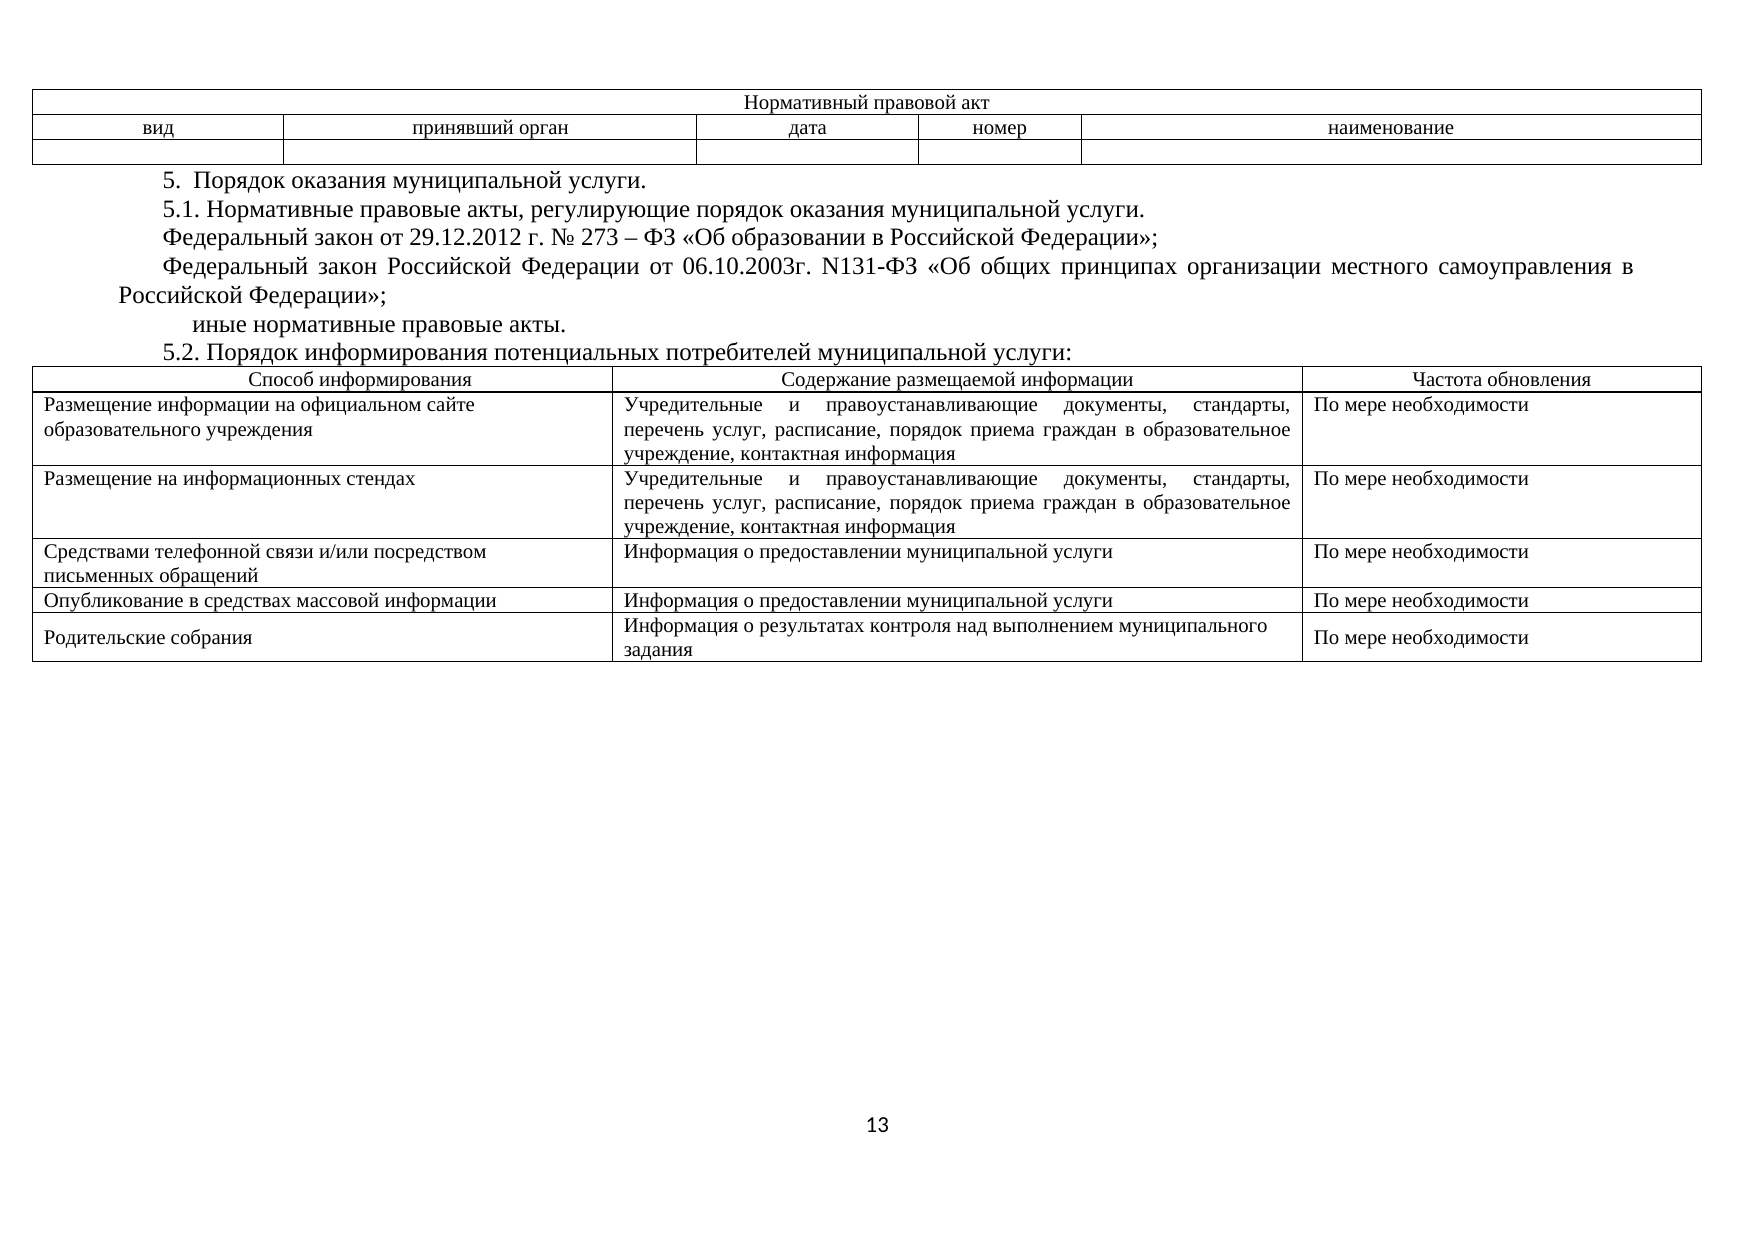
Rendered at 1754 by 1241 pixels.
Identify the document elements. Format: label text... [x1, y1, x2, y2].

table_cell Информация о предоставлении муниципальной услуги [613, 588, 1302, 612]
table_cell Учредительные и правоустанавливающие документы, стандарты, перечень услуг, расписание, порядок приема граждан в образовательное учреждение, контактная информация [613, 393, 1302, 464]
table_cell [33, 140, 283, 164]
table_cell [1082, 140, 1701, 164]
table_header Частота обновления [1303, 367, 1701, 391]
table_header Способ информирования [33, 367, 612, 391]
table_cell Размещение на информационных стендах [33, 466, 612, 538]
table_cell принявший орган [284, 115, 696, 139]
list Порядок оказания муниципальной услуги. [162, 165, 1636, 194]
table_cell По мере необходимости [1303, 613, 1701, 661]
list Федеральный закон Российской Федерации от 06.10.2003г. N131-ФЗ «Об общих принципах организации местного самоуправления в Российской Федерации»; [118, 251, 1636, 309]
table_cell По мере необходимости [1303, 393, 1701, 464]
table_header Содержание размещаемой информации [613, 367, 1302, 391]
table_cell По мере необходимости [1303, 539, 1701, 587]
table_cell дата [697, 115, 918, 139]
table_cell [697, 140, 918, 164]
table_cell Информация о результатах контроля над выполнением муниципального задания [613, 613, 1302, 661]
text 5.2. Порядок информирования потенциальных потребителей муниципальной услуги: [118, 337, 1636, 366]
table_cell Опубликование в средствах массовой информации [33, 588, 612, 612]
text 5.1. Нормативные правовые акты, регулирующие порядок оказания муниципальной услуги. [118, 194, 1636, 222]
table_cell По мере необходимости [1303, 466, 1701, 538]
table_cell Средствами телефонной связи и/или посредством письменных обращений [33, 539, 612, 587]
table_cell вид [33, 115, 283, 139]
list Федеральный закон от 29.12.2012 г. № 273 – ФЗ «Об образовании в Российской Федерации»; [162, 222, 1636, 251]
table_cell По мере необходимости [1303, 588, 1701, 612]
table_cell Информация о предоставлении муниципальной услуги [613, 539, 1302, 587]
table_cell Родительские собрания [33, 613, 612, 661]
table_cell Размещение информации на официальном сайте образовательного учреждения [33, 393, 612, 464]
table_cell номер [919, 115, 1081, 139]
table_header Нормативный правовой акт [33, 90, 1701, 114]
table_cell [919, 140, 1081, 164]
table_cell наименование [1082, 115, 1701, 139]
table_cell Учредительные и правоустанавливающие документы, стандарты, перечень услуг, расписание, порядок приема граждан в образовательное учреждение, контактная информация [613, 466, 1302, 538]
text иные нормативные правовые акты. [118, 309, 1636, 337]
table_cell [284, 140, 696, 164]
